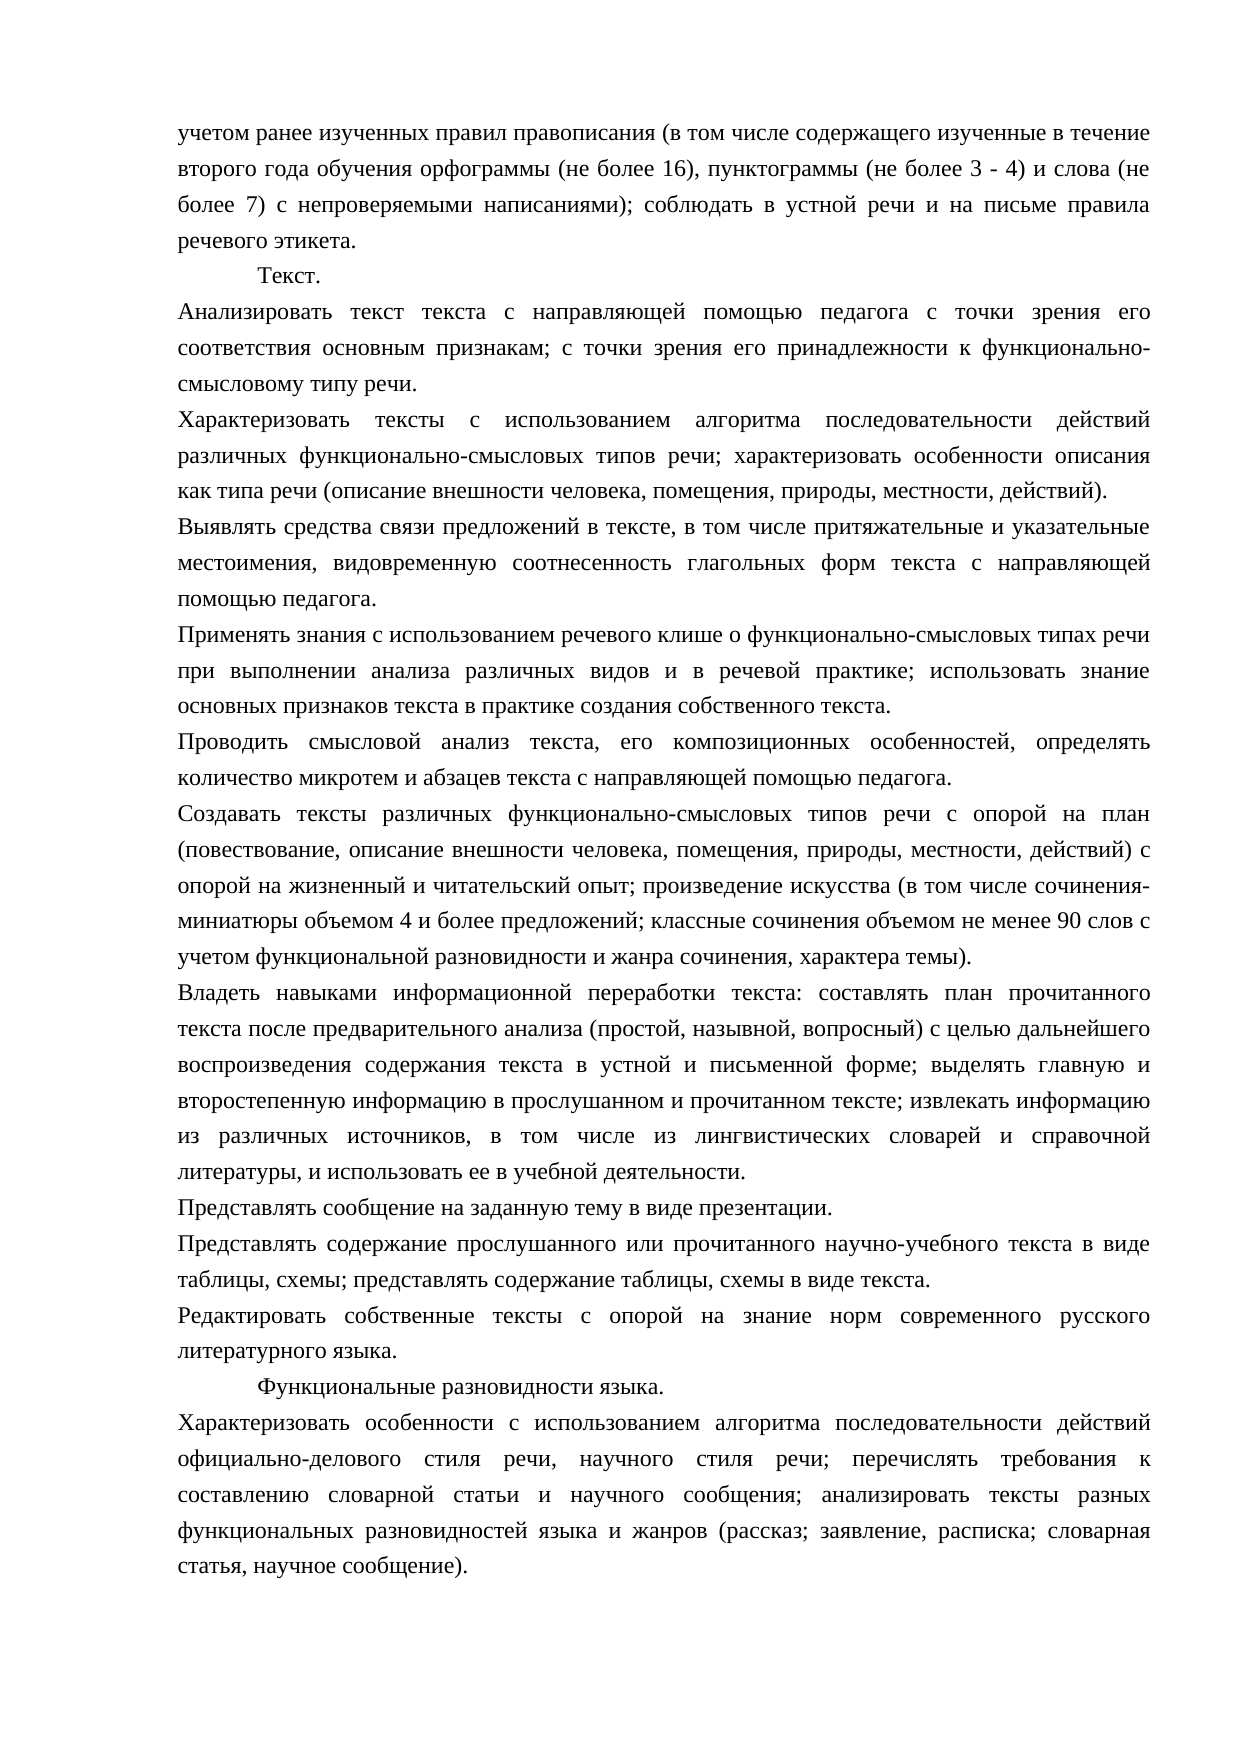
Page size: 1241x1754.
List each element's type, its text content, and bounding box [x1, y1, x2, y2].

text Анализировать текст текста с направляющей помощью педагога с точки зрения его соответствия основным признакам; с точки зрения его принадлежности к функционально-смысловому типу речи. [177, 297, 1152, 397]
text Редактировать собственные тексты с опорой на знание норм современного русского литературного языка. [177, 1301, 1152, 1364]
text Функциональные разновидности языка. [177, 1372, 1152, 1400]
text Выявлять средства связи предложений в тексте, в том числе притяжательные и указательные местоимения, видовременную соотнесенность глагольных форм текста с направляющей помощью педагога. [177, 512, 1152, 612]
text Характеризовать особенности с использованием алгоритма последовательности действий официально-делового стиля речи, научного стиля речи; перечислять требования к составлению словарной статьи и научного сообщения; анализировать тексты разных функциональных разновидностей языка и жанров (рассказ; заявление, расписка; словарная статья, научное сообщение). [177, 1408, 1152, 1579]
text Владеть навыками информационной переработки текста: составлять план прочитанного текста после предварительного анализа (простой, назывной, вопросный) с целью дальнейшего воспроизведения содержания текста в устной и письменной форме; выделять главную и второстепенную информацию в прослушанном и прочитанном тексте; извлекать информацию из различных источников, в том числе из лингвистических словарей и справочной литературы, и использовать ее в учебной деятельности. [177, 978, 1152, 1185]
text Представлять сообщение на заданную тему в виде презентации. [177, 1193, 1152, 1221]
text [177, 118, 1152, 253]
text Текст. [177, 261, 1152, 289]
text Характеризовать тексты с использованием алгоритма последовательности действий различных функционально-смысловых типов речи; характеризовать особенности описания как типа речи (описание внешности человека, помещения, природы, местности, действий). [177, 405, 1152, 504]
text Применять знания с использованием речевого клише о функционально-смысловых типах речи при выполнении анализа различных видов и в речевой практике; использовать знание основных признаков текста в практике создания собственного текста. [177, 620, 1152, 719]
text Представлять содержание прослушанного или прочитанного научно-учебного текста в виде таблицы, схемы; представлять содержание таблицы, схемы в виде текста. [177, 1229, 1152, 1292]
text Создавать тексты различных функционально-смысловых типов речи с опорой на план (повествование, описание внешности человека, помещения, природы, местности, действий) с опорой на жизненный и читательский опыт; произведение искусства (в том числе сочинения-миниатюры объемом 4 и более предложений; классные сочинения объемом не менее 90 слов с учетом функциональной разновидности и жанра сочинения, характера темы). [177, 799, 1152, 970]
text Проводить смысловой анализ текста, его композиционных особенностей, определять количество микротем и абзацев текста с направляющей помощью педагога. [177, 727, 1152, 791]
